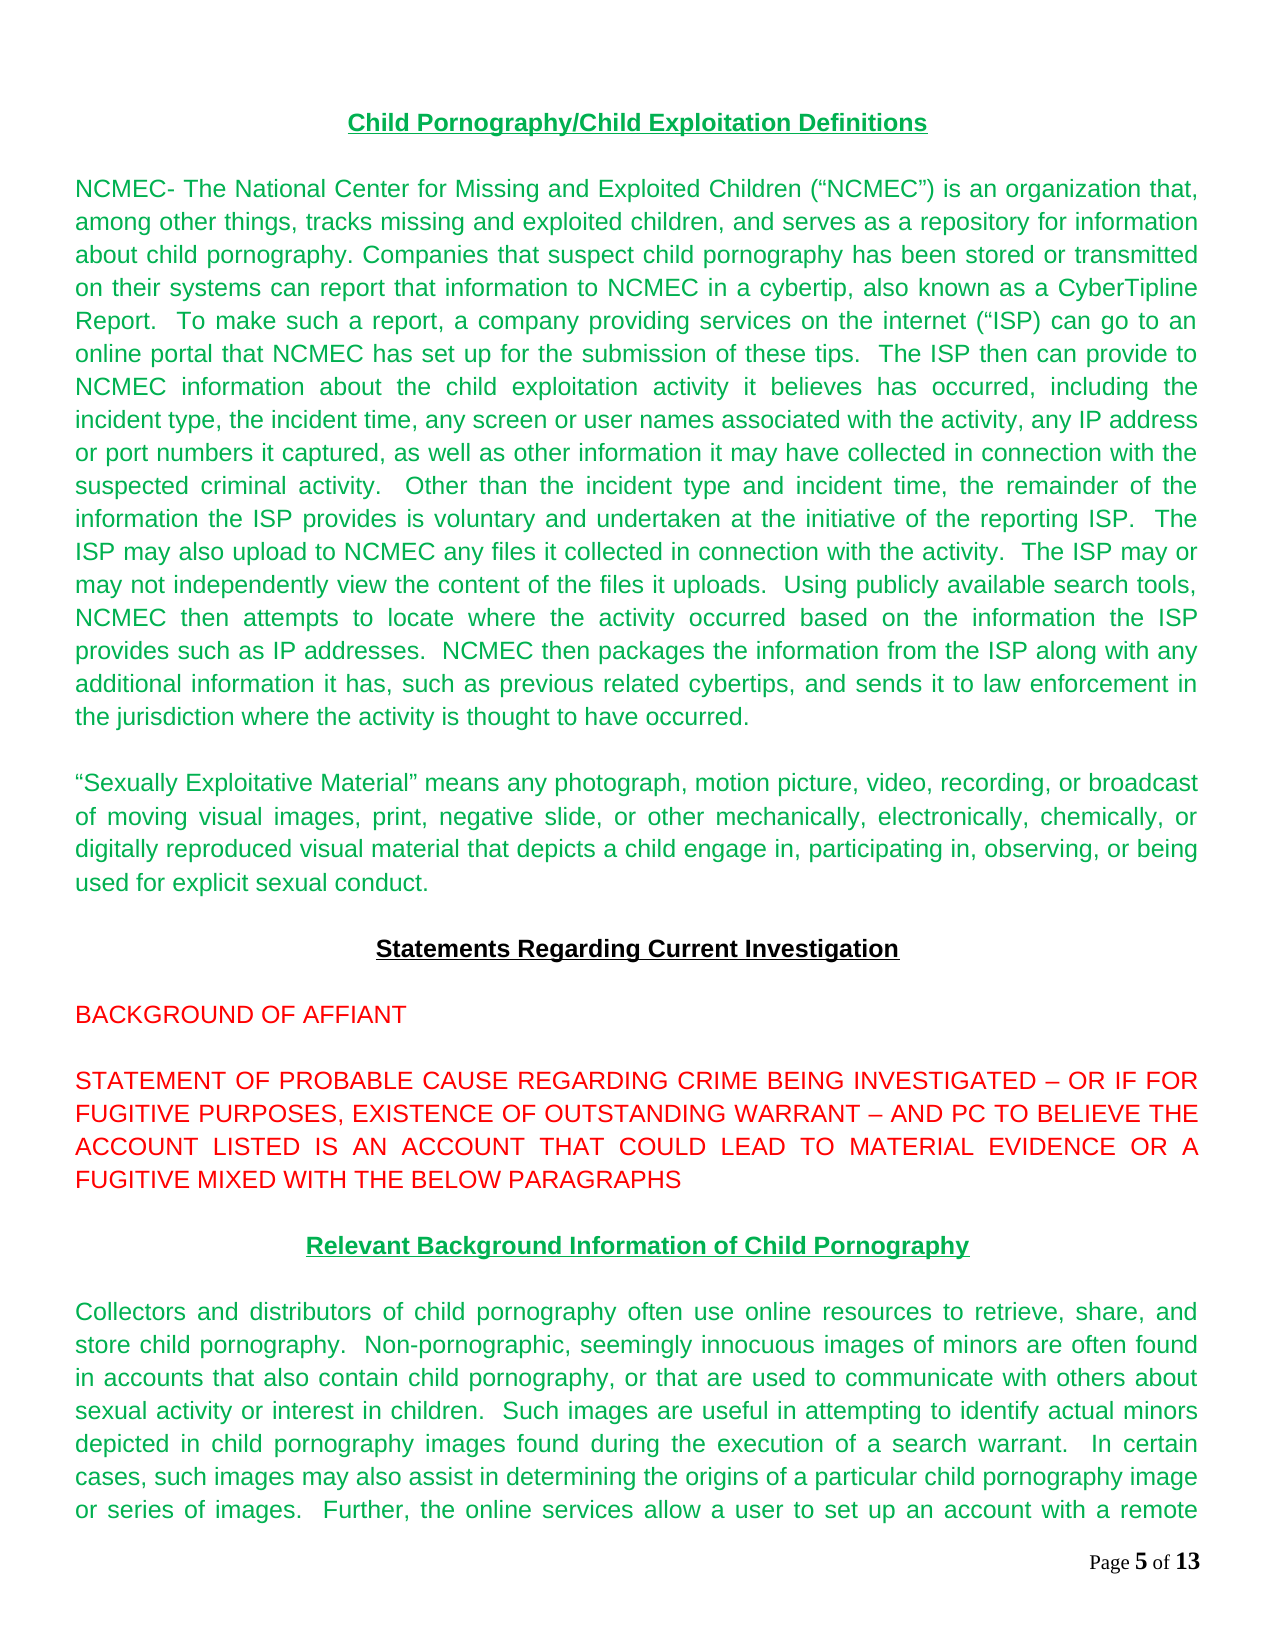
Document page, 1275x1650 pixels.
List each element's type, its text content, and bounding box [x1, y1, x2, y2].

text NCMEC- The National Center for Missing and Exploited Children (“NCMEC”) is an organization that, among other things, tracks missing and exploited children, and serves as a repository for information about child pornography. Companies that suspect child pornography has been stored or transmitted on their systems can report that information to NCMEC in a cybertip, also known as a CyberTipline Report. To make such a report, a company providing services on the internet (“ISP) can go to an online portal that NCMEC has set up for the submission of these tips. The ISP then can provide to NCMEC information about the child exploitation activity it believes has occurred, including the incident type, the incident time, any screen or user names associated with the activity, any IP address or port numbers it captured, as well as other information it may have collected in connection with the suspected criminal activity. Other than the incident type and incident time, the remainder of the information the ISP provides is voluntary and undertaken at the initiative of the reporting ISP. The ISP may also upload to NCMEC any files it collected in connection with the activity. The ISP may or may not independently view the content of the files it uploads. Using publicly available search tools, NCMEC then attempts to locate where the activity occurred based on the information the ISP provides such as IP addresses. NCMEC then packages the information from the ISP along with any additional information it has, such as previous related cybertips, and sends it to law enforcement in the jurisdiction where the activity is thought to have occurred. [75, 174, 1200, 731]
text Relevant Background Information of Child Pornography [75, 1231, 1200, 1259]
text Statements Regarding Current Investigation [75, 933, 1200, 962]
text “Sexually Exploitative Material” means any photograph, motion picture, video, recording, or broadcast of moving visual images, print, negative slide, or other mechanically, electronically, chemically, or digitally reproduced visual material that depicts a child engage in, participating in, observing, or being used for explicit sexual conduct. [75, 768, 1200, 896]
text BACKGROUND OF AFFIANT [75, 999, 1200, 1028]
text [75, 1297, 1200, 1524]
text STATEMENT OF PROBABLE CAUSE REGARDING CRIME BEING INVESTIGATED – OR IF FOR FUGITIVE PURPOSES, EXISTENCE OF OUTSTANDING WARRANT – AND PC TO BELIEVE THE ACCOUNT LISTED IS AN ACCOUNT THAT COULD LEAD TO MATERIAL EVIDENCE OR A FUGITIVE MIXED WITH THE BELOW PARAGRAPHS [75, 1066, 1200, 1193]
text Child Pornography/Child Exploitation Definitions [75, 108, 1200, 137]
